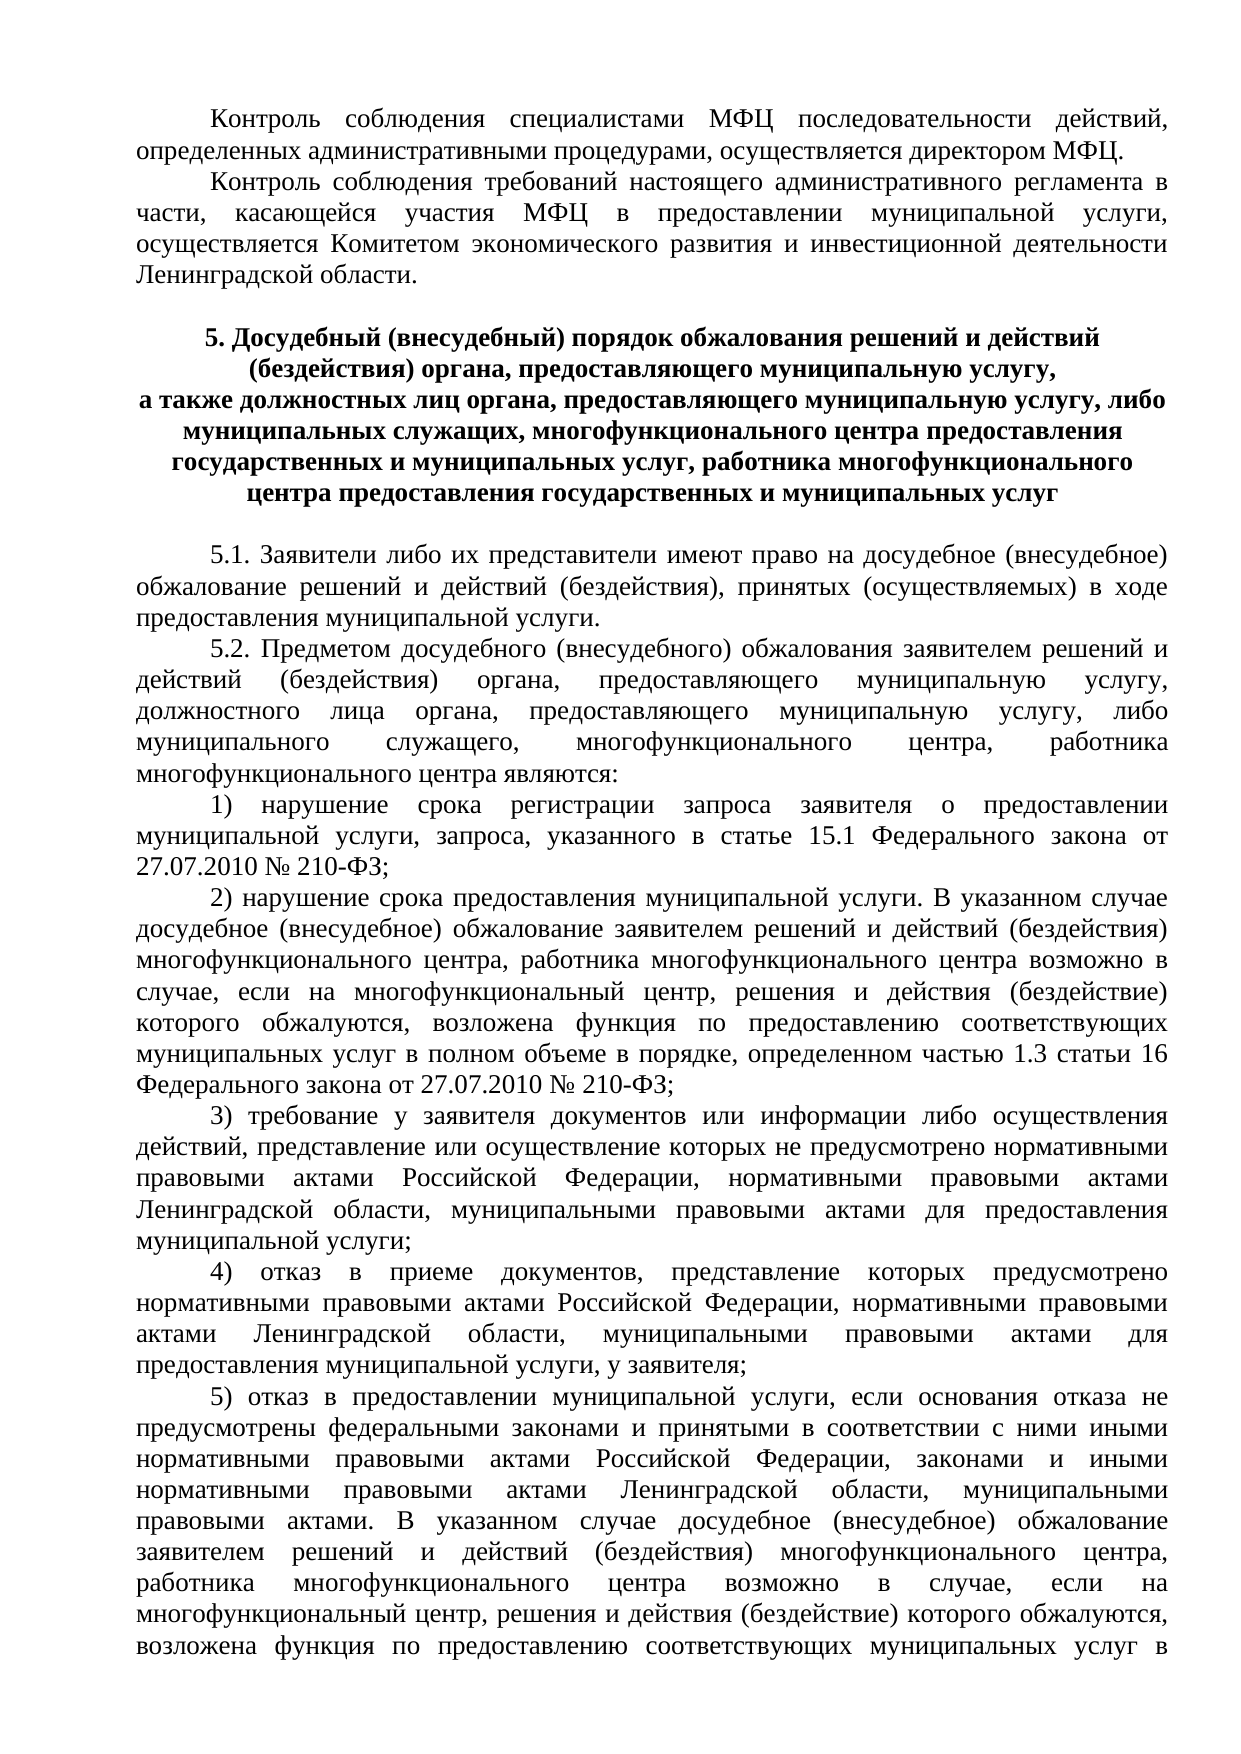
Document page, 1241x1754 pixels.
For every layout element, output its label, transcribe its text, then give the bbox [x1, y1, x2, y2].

text а также должностных лиц органа, предоставляющего муниципальную услугу, либо муниципальных служащих, многофункционального центра предоставления государственных и муниципальных услуг, работника многофункционального центра предоставления государственных и муниципальных услуг [136, 383, 1169, 507]
text 5.1. Заявители либо их представители имеют право на досудебное (внесудебное) обжалование решений и действий (бездействия), принятых (осуществляемых) в ходе предоставления муниципальной услуги. [136, 539, 1169, 632]
title Контроль соблюдения требований настоящего административного регламента в части, касающейся участия МФЦ в предоставлении муниципальной услуги, осуществляется Комитетом экономического развития и инвестиционной деятельности Ленинградской области. [136, 165, 1169, 289]
text 2) нарушение срока предоставления муниципальной услуги. В указанном случае досудебное (внесудебное) обжалование заявителем решений и действий (бездействия) многофункционального центра, работника многофункционального центра возможно в случае, если на многофункциональный центр, решения и действия (бездействие) которого обжалуются, возложена функция по предоставлению соответствующих муниципальных услуг в полном объеме в порядке, определенном частью 1.3 статьи 16 Федерального закона от 27.07.2010 № 210-ФЗ; [136, 881, 1169, 1099]
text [136, 1379, 1169, 1660]
text 3) требование у заявителя документов или информации либо осуществления действий, представление или осуществление которых не предусмотрено нормативными правовыми актами Российской Федерации, нормативными правовыми актами Ленинградской области, муниципальными правовыми актами для предоставления муниципальной услуги; [136, 1099, 1169, 1255]
text 5. Досудебный (внесудебный) порядок обжалования решений и действий (бездействия) органа, предоставляющего муниципальную услугу, [136, 321, 1169, 383]
text 5.2. Предметом досудебного (внесудебного) обжалования заявителем решений и действий (бездействия) органа, предоставляющего муниципальную услугу, должностного лица органа, предоставляющего муниципальную услугу, либо муниципального служащего, многофункционального центра, работника многофункционального центра являются: [136, 632, 1169, 788]
text 4) отказ в приеме документов, представление которых предусмотрено нормативными правовыми актами Российской Федерации, нормативными правовыми актами Ленинградской области, муниципальными правовыми актами для предоставления муниципальной услуги, у заявителя; [136, 1255, 1169, 1379]
text 1) нарушение срока регистрации запроса заявителя о предоставлении муниципальной услуги, запроса, указанного в статье 15.1 Федерального закона от 27.07.2010 № 210-ФЗ; [136, 788, 1169, 881]
title Контроль соблюдения специалистами МФЦ последовательности действий, определенных административными процедурами, осуществляется директором МФЦ. [136, 103, 1169, 165]
